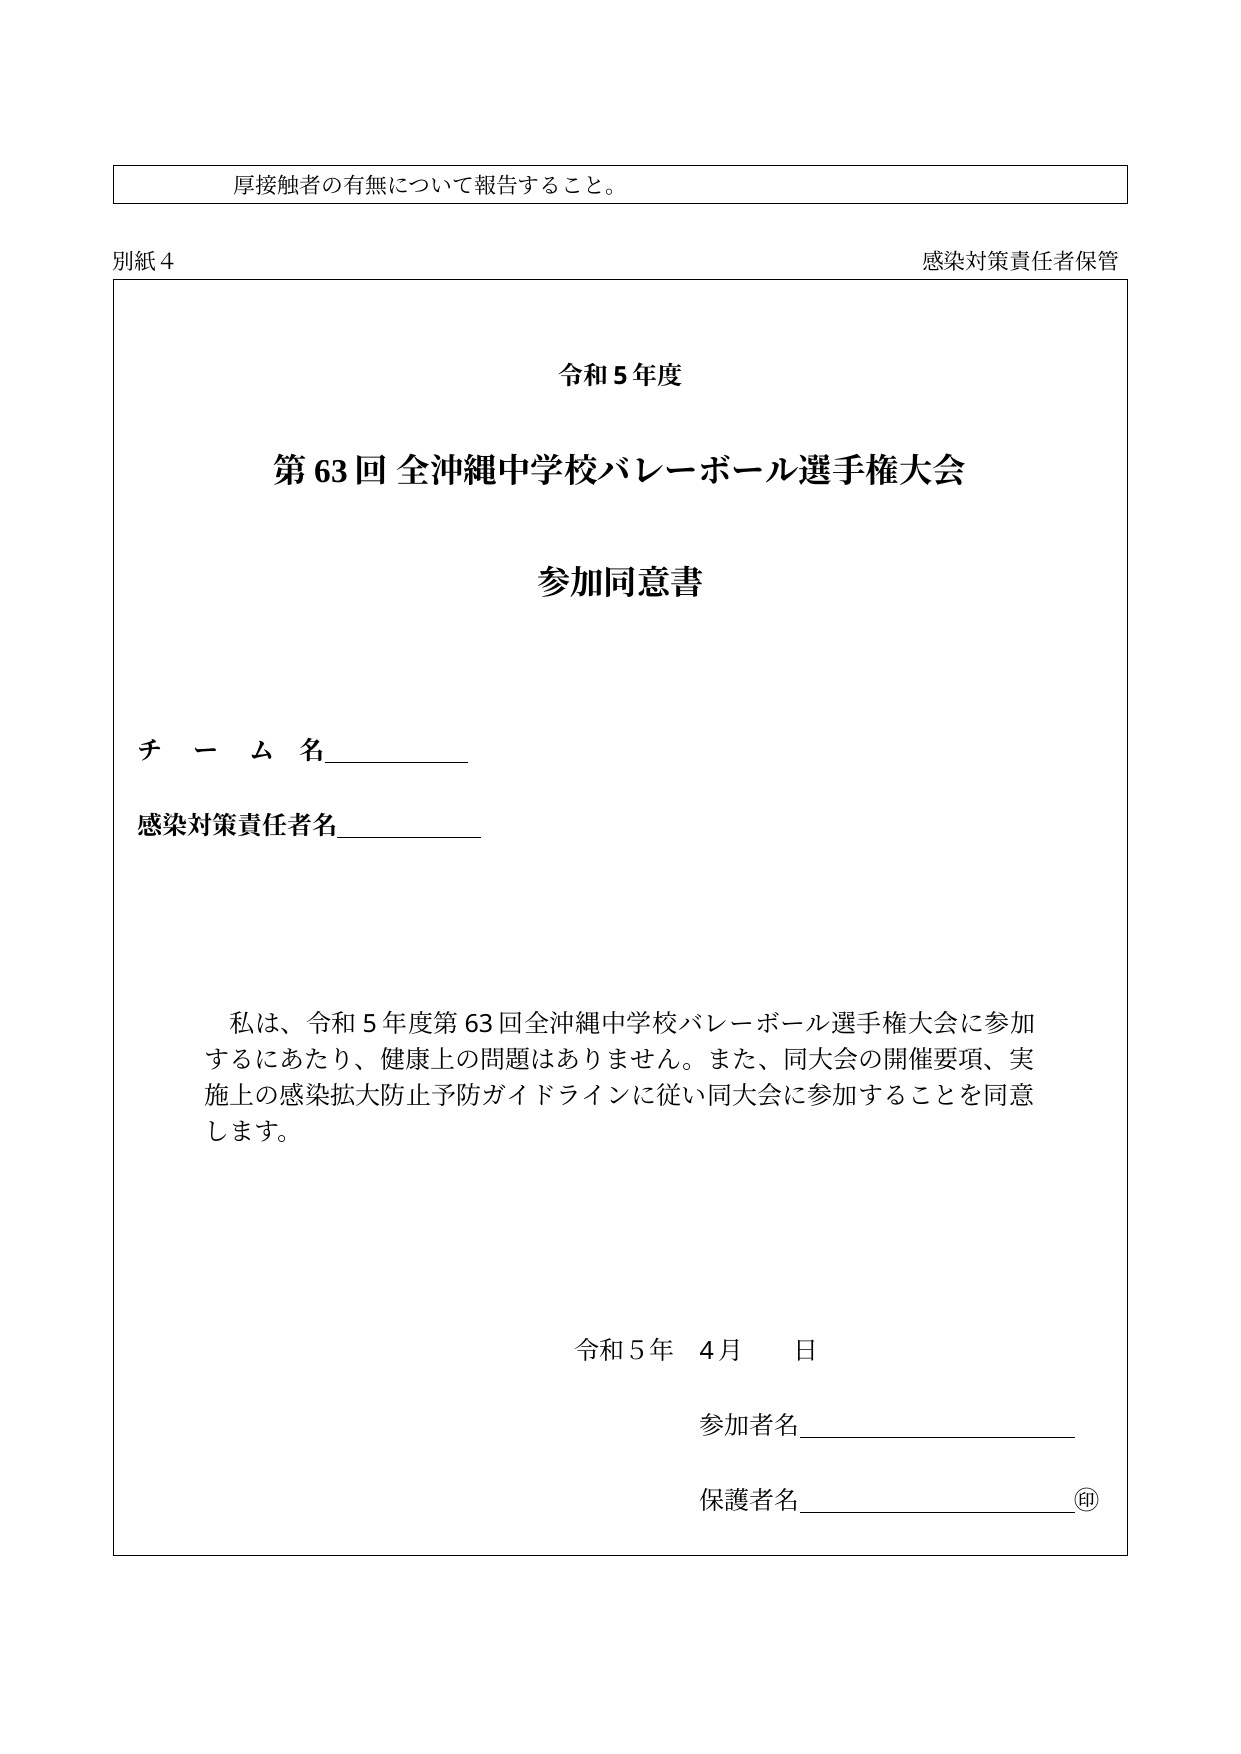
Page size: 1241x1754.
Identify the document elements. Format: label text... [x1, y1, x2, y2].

text 別紙４ 感染対策責任者保管 [112, 242, 1128, 279]
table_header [114, 166, 1127, 203]
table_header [114, 280, 1127, 1555]
